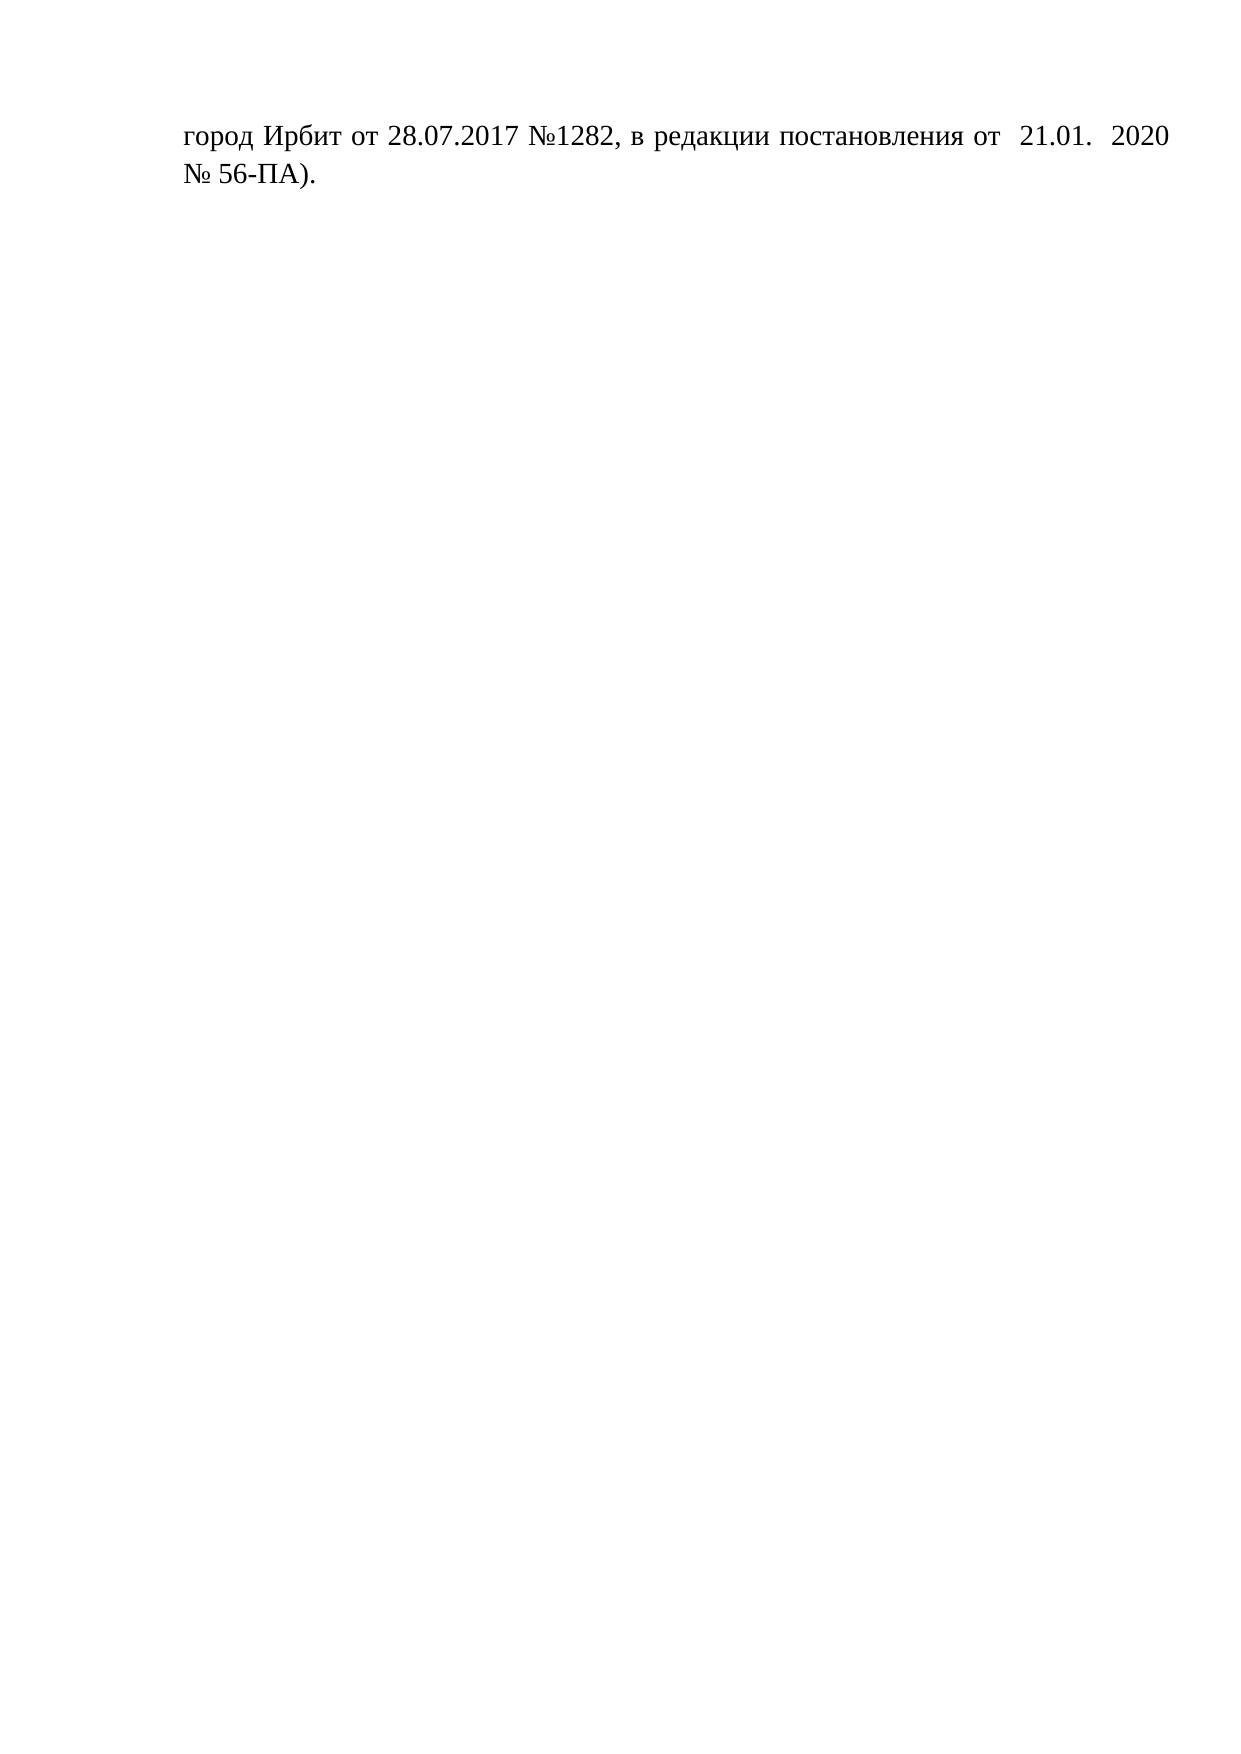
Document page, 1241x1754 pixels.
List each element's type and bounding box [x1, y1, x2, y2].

text [183, 118, 1169, 190]
